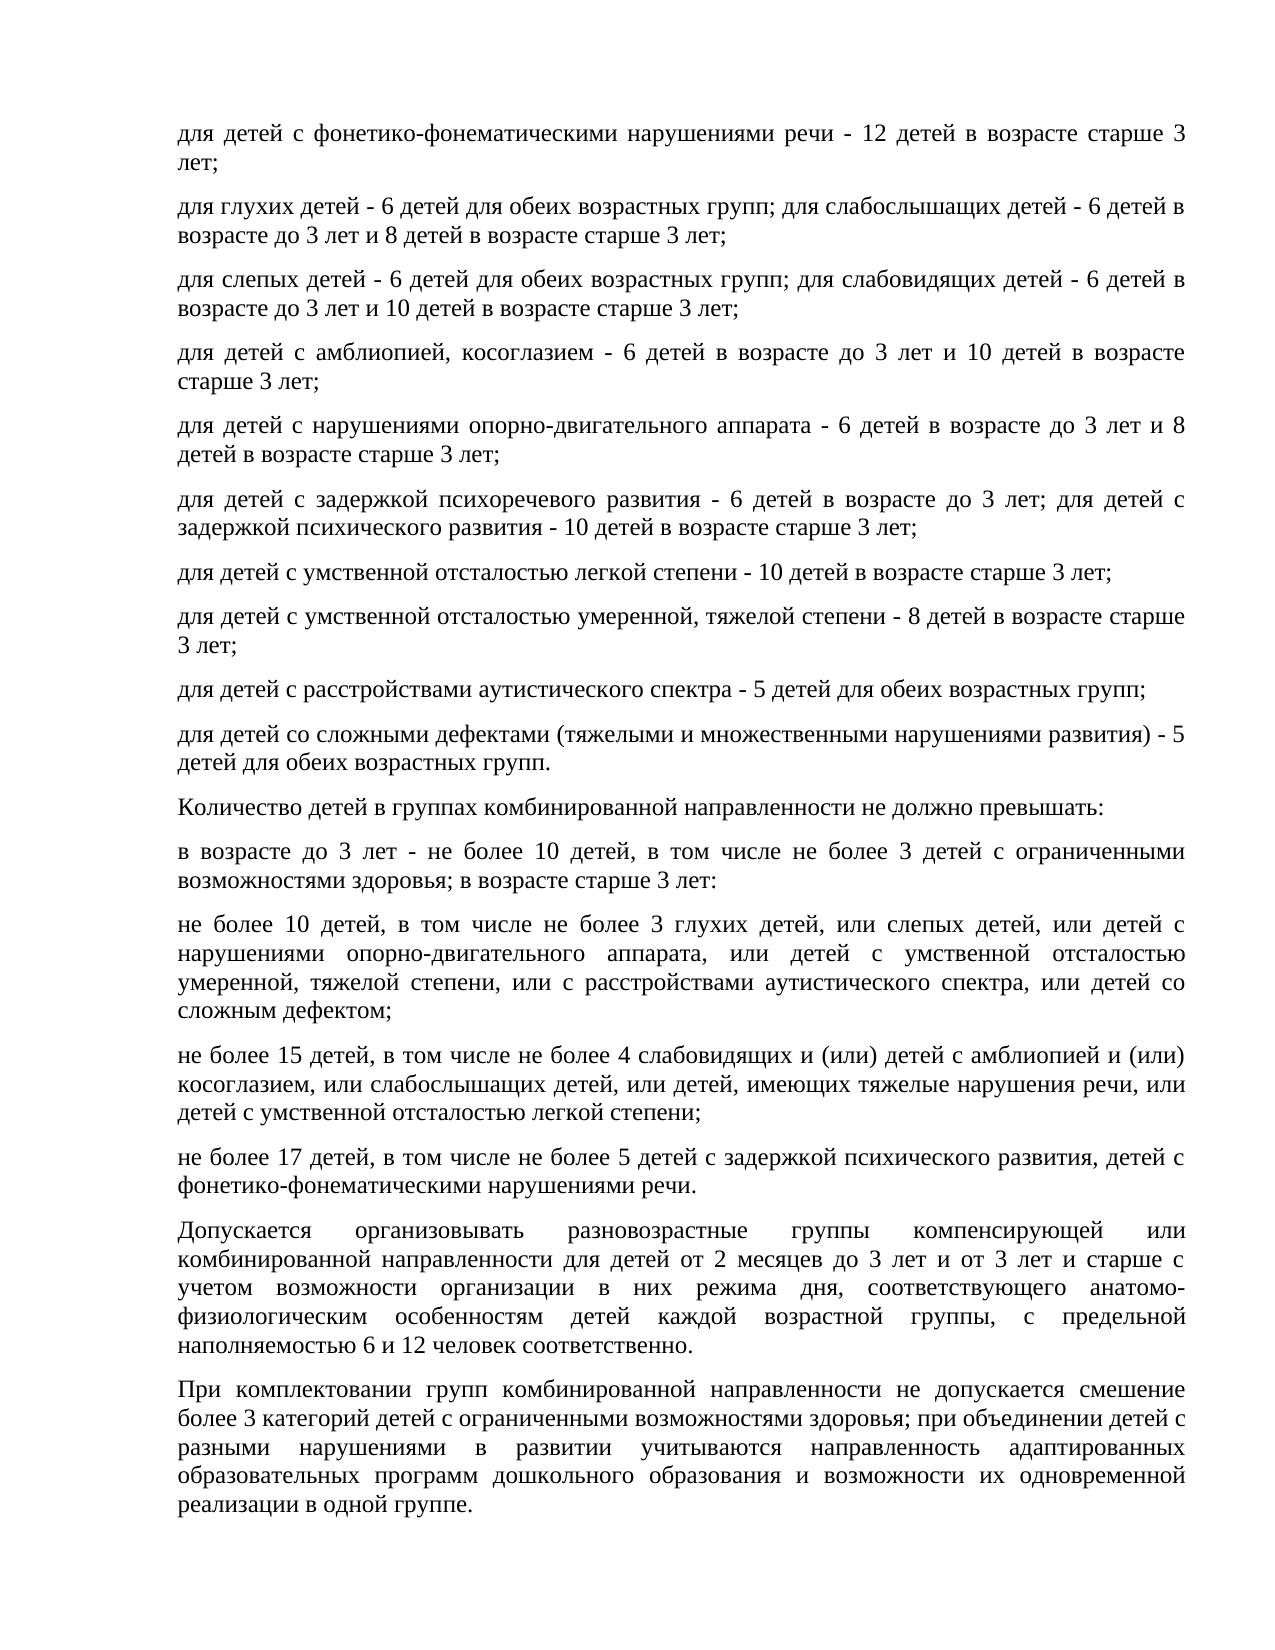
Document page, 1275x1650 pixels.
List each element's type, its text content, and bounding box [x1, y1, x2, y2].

text Допускается организовывать разновозрастные группы компенсирующей или комбинированной направленности для детей от 2 месяцев до 3 лет и от 3 лет и старше с учетом возможности организации в них режима дня, соответствующего анатомо-физиологическим особенностям детей каждой возрастной группы, с предельной наполняемостью 6 и 12 человек соответственно. [177, 1215, 1186, 1359]
text для глухих детей - 6 детей для обеих возрастных групп; для слабослышащих детей - 6 детей в возрасте до 3 лет и 8 детей в возрасте старше 3 лет; [177, 191, 1186, 249]
text для детей с нарушениями опорно-двигательного аппарата - 6 детей в возрасте до 3 лет и 8 детей в возрасте старше 3 лет; [177, 411, 1186, 468]
text для детей с умственной отсталостью умеренной, тяжелой степени - 8 детей в возрасте старше 3 лет; [177, 601, 1186, 659]
text не более 15 детей, в том числе не более 4 слабовидящих и (или) детей с амблиопией и (или) косоглазием, или слабослышащих детей, или детей, имеющих тяжелые нарушения речи, или детей с умственной отсталостью легкой степени; [177, 1040, 1186, 1126]
text для детей с амблиопией, косоглазием - 6 детей в возрасте до 3 лет и 10 детей в возрасте старше 3 лет; [177, 337, 1186, 395]
text для детей с фонетико-фонематическими нарушениями речи - 12 детей в возрасте старше 3 лет; [177, 118, 1186, 176]
text в возрасте до 3 лет - не более 10 детей, в том числе не более 3 детей с ограниченными возможностями здоровья; в возрасте старше 3 лет: [177, 836, 1186, 894]
text для детей с расстройствами аутистического спектра - 5 детей для обеих возрастных групп; [177, 674, 1186, 703]
text При комплектовании групп комбинированной направленности не допускается смешение более 3 категорий детей с ограниченными возможностями здоровья; при объединении детей с разными нарушениями в развитии учитываются направленность адаптированных образовательных программ дошкольного образования и возможности их одновременной реализации в одной группе. [177, 1374, 1186, 1518]
text для детей с задержкой психоречевого развития - 6 детей в возрасте до 3 лет; для детей с задержкой психического развития - 10 детей в возрасте старше 3 лет; [177, 484, 1186, 541]
text не более 17 детей, в том числе не более 5 детей с задержкой психического развития, детей с фонетико-фонематическими нарушениями речи. [177, 1142, 1186, 1199]
text для слепых детей - 6 детей для обеих возрастных групп; для слабовидящих детей - 6 детей в возрасте до 3 лет и 10 детей в возрасте старше 3 лет; [177, 264, 1186, 322]
text для детей с умственной отсталостью легкой степени - 10 детей в возрасте старше 3 лет; [177, 557, 1186, 586]
text для детей со сложными дефектами (тяжелыми и множественными нарушениями развития) - 5 детей для обеих возрастных групп. [177, 719, 1186, 776]
text Количество детей в группах комбинированной направленности не должно превышать: [177, 792, 1186, 821]
text не более 10 детей, в том числе не более 3 глухих детей, или слепых детей, или детей с нарушениями опорно-двигательного аппарата, или детей с умственной отсталостью умеренной, тяжелой степени, или с расстройствами аутистического спектра, или детей со сложным дефектом; [177, 909, 1186, 1024]
